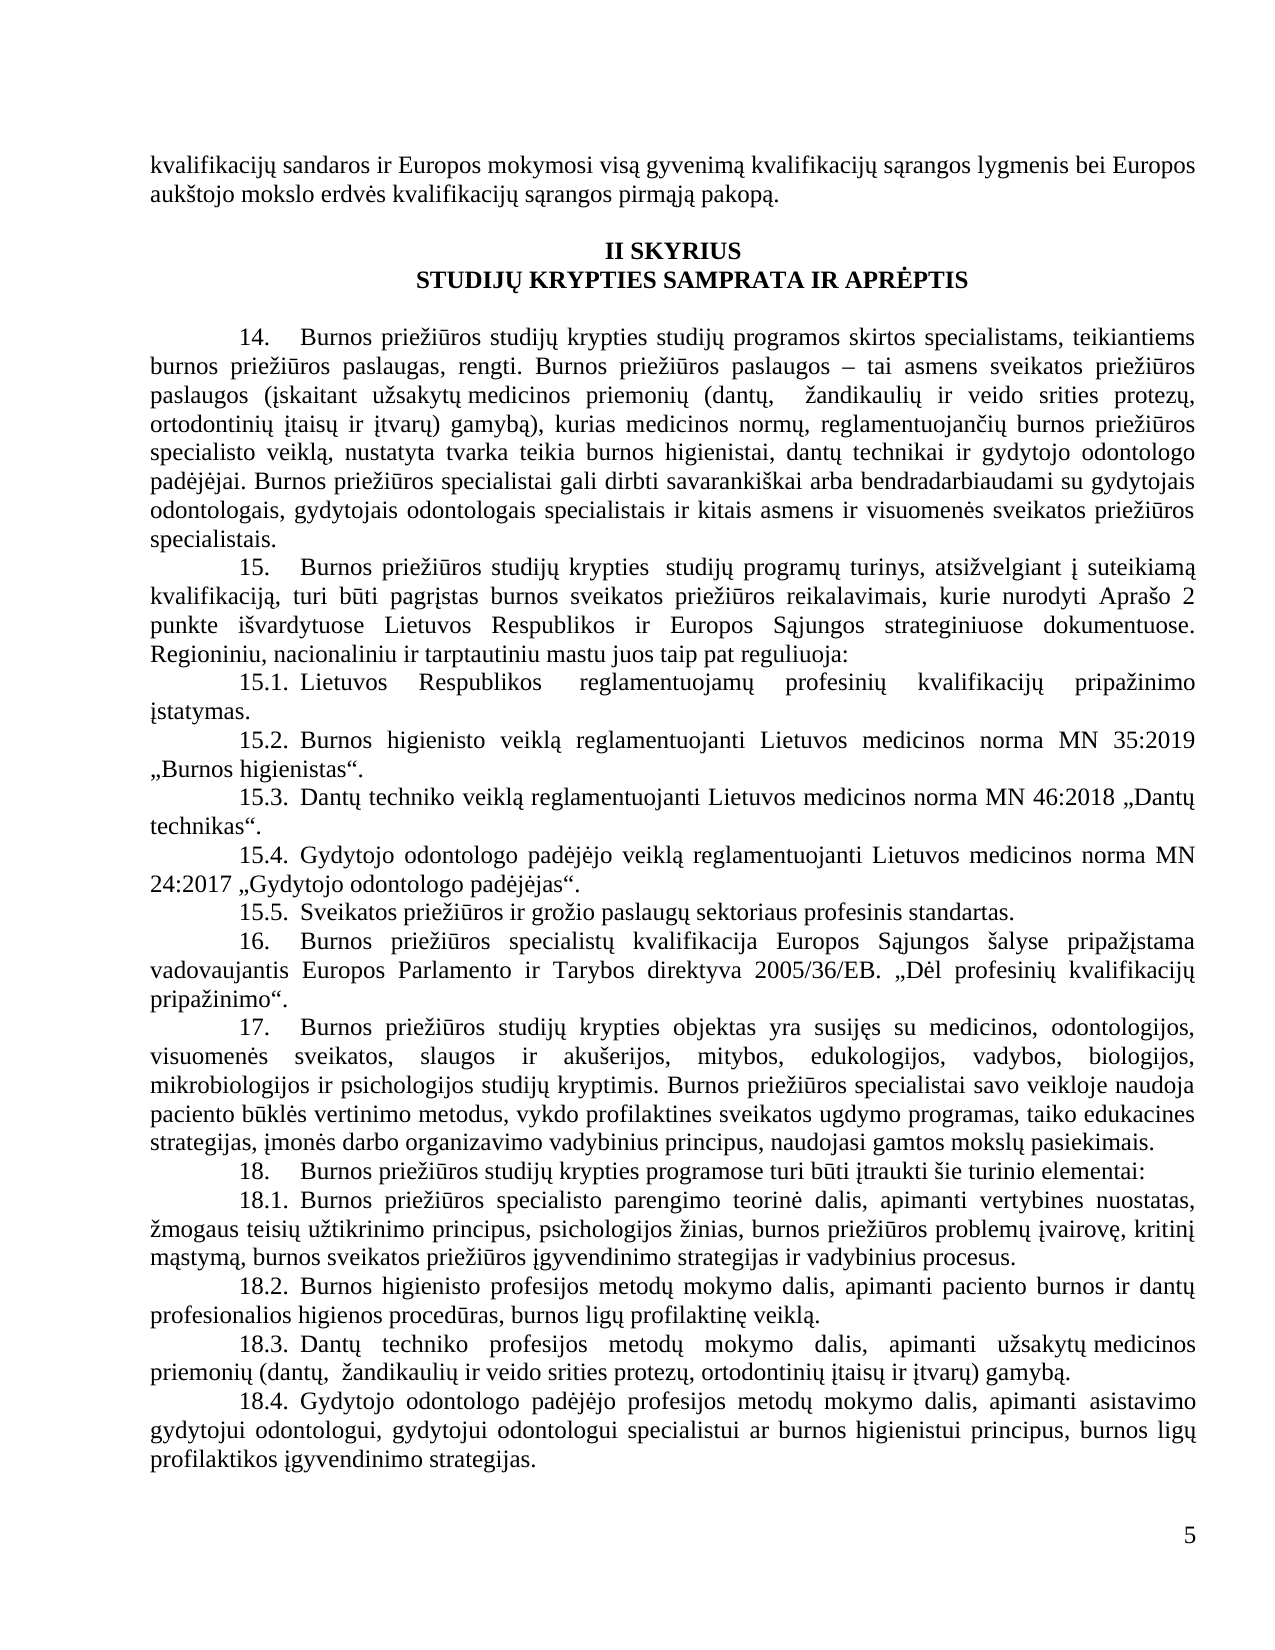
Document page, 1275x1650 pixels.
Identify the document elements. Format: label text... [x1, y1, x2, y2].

list Burnos higienisto profesijos metodų mokymo dalis, apimanti paciento burnos ir dantų profesionalios higienos procedūras, burnos ligų profilaktinę veiklą. [150, 1271, 1196, 1329]
list Sveikatos priežiūros ir grožio paslaugų sektoriaus profesinis standartas. [150, 897, 1196, 926]
list Burnos priežiūros specialistų kvalifikacija Europos Sąjungos šalyse pripažįstama vadovaujantis Europos Parlamento ir Tarybos direktyva 2005/36/EB. „Dėl profesinių kvalifikacijų pripažinimo“. [150, 926, 1196, 1012]
list Burnos priežiūros studijų krypties studijų programų turinys, atsižvelgiant į suteikiamą kvalifikaciją, turi būti pagrįstas burnos sveikatos priežiūros reikalavimais, kurie nurodyti Aprašo 2 punkte išvardytuose Lietuvos Respublikos ir Europos Sąjungos strateginiuose dokumentuose. Regioniniu, nacionaliniu ir tarptautiniu mastu juos taip pat reguliuoja: [150, 552, 1196, 667]
list Dantų techniko profesijos metodų mokymo dalis, apimanti užsakytų medicinos priemonių (dantų, žandikaulių ir veido srities protezų, ortodontinių įtaisų ir įtvarų) gamybą. [150, 1329, 1196, 1386]
list Gydytojo odontologo padėjėjo profesijos metodų mokymo dalis, apimanti asistavimo gydytojui odontologui, gydytojui odontologui specialistui ar burnos higienistui principus, burnos ligų profilaktikos įgyvendinimo strategijas. [150, 1386, 1196, 1472]
text STUDIJŲ KRYPTIES SAMPRATA IR APRĖPTIS [150, 265, 1196, 294]
list Gydytojo odontologo padėjėjo veiklą reglamentuojanti Lietuvos medicinos norma MN 24:2017 „Gydytojo odontologo padėjėjas“. [150, 840, 1196, 897]
list Burnos priežiūros studijų krypties studijų programos skirtos specialistams, teikiantiems burnos priežiūros paslaugas, rengti. Burnos priežiūros paslaugos – tai asmens sveikatos priežiūros paslaugos (įskaitant užsakytų medicinos priemonių (dantų, žandikaulių ir veido srities protezų, ortodontinių įtaisų ir įtvarų) gamybą), kurias medicinos normų, reglamentuojančių burnos priežiūros specialisto veiklą, nustatyta tvarka teikia burnos higienistai, dantų technikai ir gydytojo odontologo padėjėjai. Burnos priežiūros specialistai gali dirbti savarankiškai arba bendradarbiaudami su gydytojais odontologais, gydytojais odontologais specialistais ir kitais asmens ir visuomenės sveikatos priežiūros specialistais. [150, 322, 1196, 552]
list Lietuvos Respublikos reglamentuojamų profesinių kvalifikacijų pripažinimo įstatymas. [150, 667, 1196, 725]
list Burnos priežiūros studijų krypties programose turi būti įtraukti šie turinio elementai: [150, 1156, 1196, 1185]
text II SKYRIUS [150, 236, 1196, 265]
list Burnos higienisto veiklą reglamentuojanti Lietuvos medicinos norma MN 35:2019 „Burnos higienistas“. [150, 725, 1196, 782]
list Dantų techniko veiklą reglamentuojanti Lietuvos medicinos norma MN 46:2018 „Dantų technikas“. [150, 782, 1196, 840]
list Burnos priežiūros specialisto parengimo teorinė dalis, apimanti vertybines nuostatas, žmogaus teisių užtikrinimo principus, psichologijos žinias, burnos priežiūros problemų įvairovę, kritinį mąstymą, burnos sveikatos priežiūros įgyvendinimo strategijas ir vadybinius procesus. [150, 1185, 1196, 1271]
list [150, 150, 1196, 207]
list Burnos priežiūros studijų krypties objektas yra susijęs su medicinos, odontologijos, visuomenės sveikatos, slaugos ir akušerijos, mitybos, edukologijos, vadybos, biologijos, mikrobiologijos ir psichologijos studijų kryptimis. Burnos priežiūros specialistai savo veikloje naudoja paciento būklės vertinimo metodus, vykdo profilaktines sveikatos ugdymo programas, taiko edukacines strategijas, įmonės darbo organizavimo vadybinius principus, naudojasi gamtos mokslų pasiekimais. [150, 1012, 1196, 1156]
